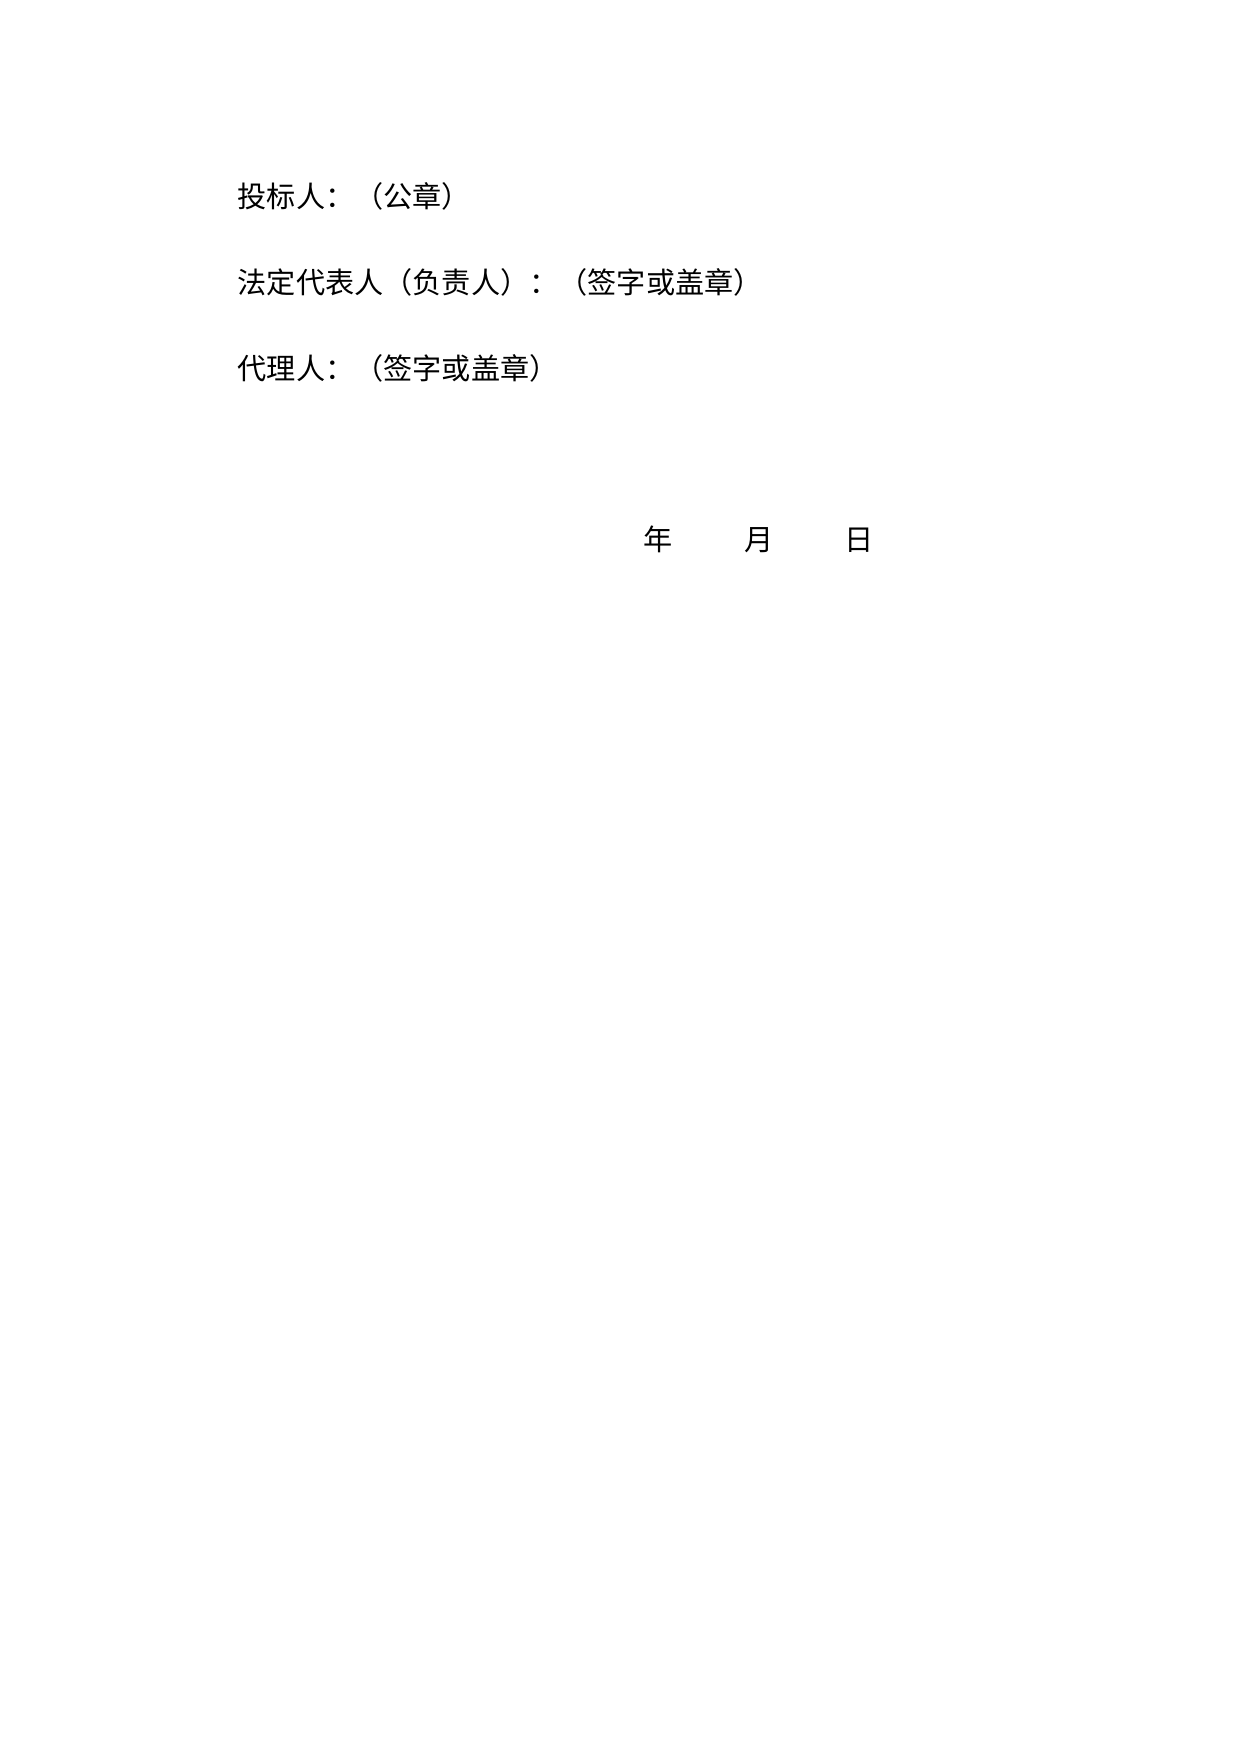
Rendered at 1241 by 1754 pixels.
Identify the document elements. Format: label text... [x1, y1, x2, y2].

text 投标人：（公章） [187, 162, 1053, 227]
text 法定代表人（负责人）：（签字或盖章） [187, 248, 1053, 313]
text 年 月 日 [187, 505, 1053, 570]
text 代理人：（签字或盖章） [187, 334, 1053, 399]
